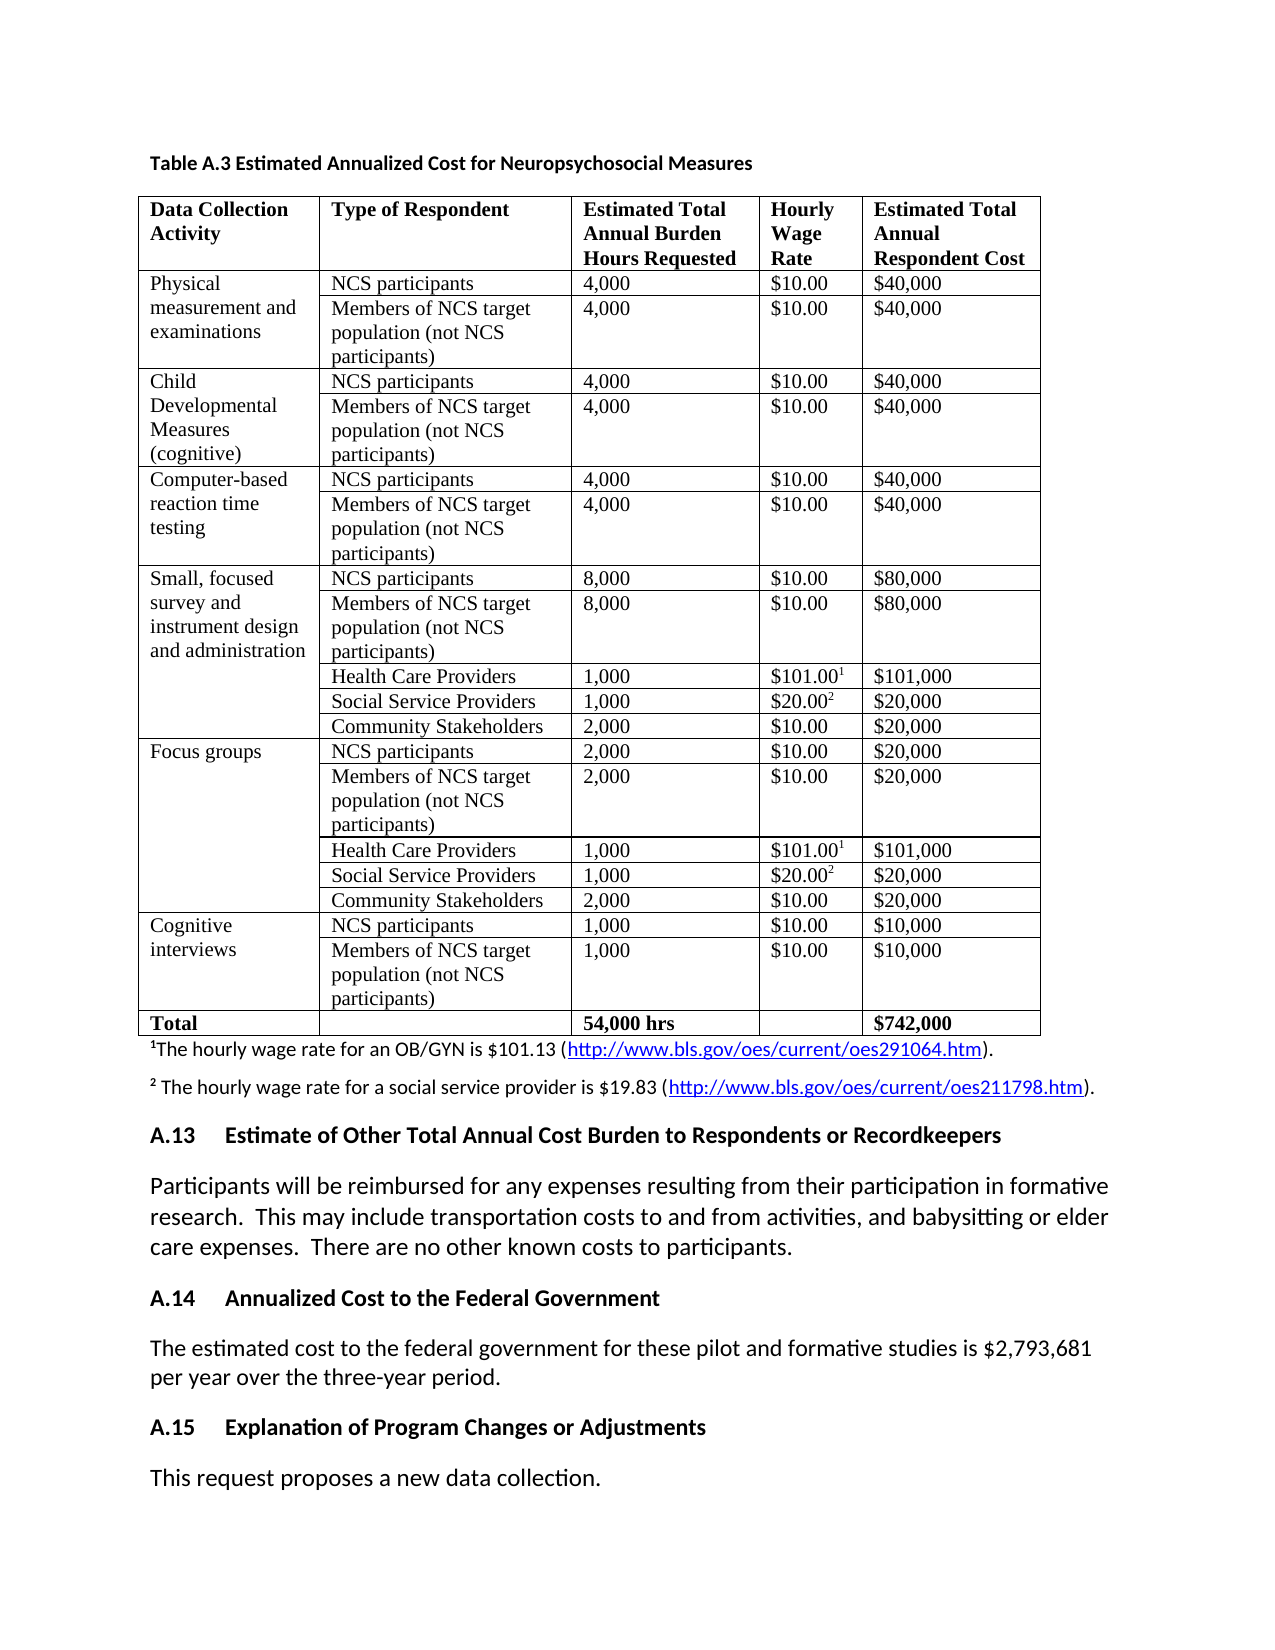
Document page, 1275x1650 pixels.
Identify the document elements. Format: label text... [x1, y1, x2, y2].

text A.13 Estimate of Other Total Annual Cost Burden to Respondents or Recordkeepers [150, 1120, 1125, 1150]
table_cell Total [139, 1011, 319, 1035]
table_cell $20,000 [863, 714, 1040, 738]
table_cell 1,000 [572, 664, 759, 688]
table_cell $10.00 [760, 394, 862, 466]
table_cell $10.00 [760, 714, 862, 738]
table_cell $10.00 [760, 566, 862, 589]
table_header Estimated Total Annual Burden Hours Requested [572, 197, 759, 269]
table_cell 4,000 [572, 296, 759, 368]
table_cell Physical measurement and examinations [139, 271, 319, 368]
table_cell Child Developmental Measures (cognitive) [139, 369, 319, 466]
table_cell 1,000 [572, 689, 759, 713]
table_cell 2,000 [572, 739, 759, 763]
table_cell $101,000 [863, 838, 1040, 862]
text A.15 Explanation of Program Changes or Adjustments [150, 1412, 1125, 1442]
table_cell $40,000 [863, 369, 1040, 393]
table_cell Cognitive interviews [139, 913, 319, 1010]
table_cell $10.00 [760, 492, 862, 564]
table_cell $80,000 [863, 566, 1040, 589]
table_cell $40,000 [863, 271, 1040, 294]
table_cell 1,000 [572, 863, 759, 887]
table_cell $10.00 [760, 739, 862, 763]
table_cell 8,000 [572, 566, 759, 589]
table_cell $10.00 [760, 467, 862, 491]
table_cell 4,000 [572, 467, 759, 491]
table_cell NCS participants [320, 566, 571, 589]
table_cell 8,000 [572, 591, 759, 663]
table_cell Members of NCS target population (not NCS participants) [320, 394, 571, 466]
table_cell $20.002 [760, 863, 862, 887]
table_cell $10.00 [760, 764, 862, 836]
text The estimated cost to the federal government for these pilot and formative studies is $2,793,681 per year over the three-year period. [150, 1333, 1125, 1392]
table_cell Social Service Providers [320, 863, 571, 887]
table_cell 4,000 [572, 394, 759, 466]
table_cell Members of NCS target population (not NCS participants) [320, 591, 571, 663]
table_cell Members of NCS target population (not NCS participants) [320, 938, 571, 1010]
table_cell $10.00 [760, 591, 862, 663]
table_cell NCS participants [320, 369, 571, 393]
table_cell Members of NCS target population (not NCS participants) [320, 296, 571, 368]
table_cell [760, 1011, 862, 1035]
text 2 The hourly wage rate for a social service provider is $19.83 (http://www.bls.gov/oes/current/oes211798.htm). [150, 1074, 1125, 1099]
table_cell $10.00 [760, 888, 862, 912]
table_cell Computer-based reaction time testing [139, 467, 319, 564]
table_cell $20,000 [863, 863, 1040, 887]
table_header Data Collection Activity [139, 197, 319, 269]
table_header Hourly Wage Rate [760, 197, 862, 269]
table_cell $80,000 [863, 591, 1040, 663]
table_cell Members of NCS target population (not NCS participants) [320, 764, 571, 836]
table_cell NCS participants [320, 739, 571, 763]
table_cell 54,000 hrs [572, 1011, 759, 1035]
table_cell NCS participants [320, 467, 571, 491]
table_cell Health Care Providers [320, 838, 571, 862]
table_cell $10,000 [863, 938, 1040, 1010]
table_cell 2,000 [572, 888, 759, 912]
table_cell $101,000 [863, 664, 1040, 688]
table_cell $40,000 [863, 467, 1040, 491]
text Participants will be reimbursed for any expenses resulting from their participation in formative research. This may include transportation costs to and from activities, and babysitting or elder care expenses. There are no other known costs to participants. [150, 1171, 1125, 1262]
table_cell Community Stakeholders [320, 714, 571, 738]
table_cell $10.00 [760, 271, 862, 294]
table_cell 4,000 [572, 271, 759, 294]
table_cell 1,000 [572, 913, 759, 937]
table_cell $10.00 [760, 938, 862, 1010]
table_cell NCS participants [320, 271, 571, 294]
table_cell 1,000 [572, 938, 759, 1010]
table_cell [320, 1011, 571, 1035]
table_cell $10.00 [760, 369, 862, 393]
table_cell $20.002 [760, 689, 862, 713]
table_cell $20,000 [863, 764, 1040, 836]
table_cell Social Service Providers [320, 689, 571, 713]
table_cell $40,000 [863, 296, 1040, 368]
table_cell $20,000 [863, 739, 1040, 763]
table_cell $10.00 [760, 296, 862, 368]
table_cell NCS participants [320, 913, 571, 937]
table_cell $20,000 [863, 888, 1040, 912]
table_cell 4,000 [572, 369, 759, 393]
table_cell $101.001 [760, 838, 862, 862]
text A.14 Annualized Cost to the Federal Government [150, 1283, 1125, 1312]
table_header Estimated Total Annual Respondent Cost [863, 197, 1040, 269]
table_cell 1,000 [572, 838, 759, 862]
table_cell $101.001 [760, 664, 862, 688]
table_header Type of Respondent [320, 197, 571, 269]
table_cell Focus groups [139, 739, 319, 912]
table_cell $20,000 [863, 689, 1040, 713]
table_cell Health Care Providers [320, 664, 571, 688]
text This request proposes a new data collection. [150, 1462, 1125, 1493]
text Table A.3 Estimated Annualized Cost for Neuropsychosocial Measures [150, 150, 1125, 175]
table_cell $10,000 [863, 913, 1040, 937]
table_cell $40,000 [863, 394, 1040, 466]
text 1The hourly wage rate for an OB/GYN is $101.13 (http://www.bls.gov/oes/current/oes291064.htm). [150, 1036, 1125, 1062]
table_cell 2,000 [572, 714, 759, 738]
table_cell Members of NCS target population (not NCS participants) [320, 492, 571, 564]
table_cell $10.00 [760, 913, 862, 937]
table_cell 4,000 [572, 492, 759, 564]
table_cell 2,000 [572, 764, 759, 836]
table_cell $742,000 [863, 1011, 1040, 1035]
table_cell Small, focused survey and instrument design and administration [139, 566, 319, 738]
table_cell $40,000 [863, 492, 1040, 564]
table_cell Community Stakeholders [320, 888, 571, 912]
